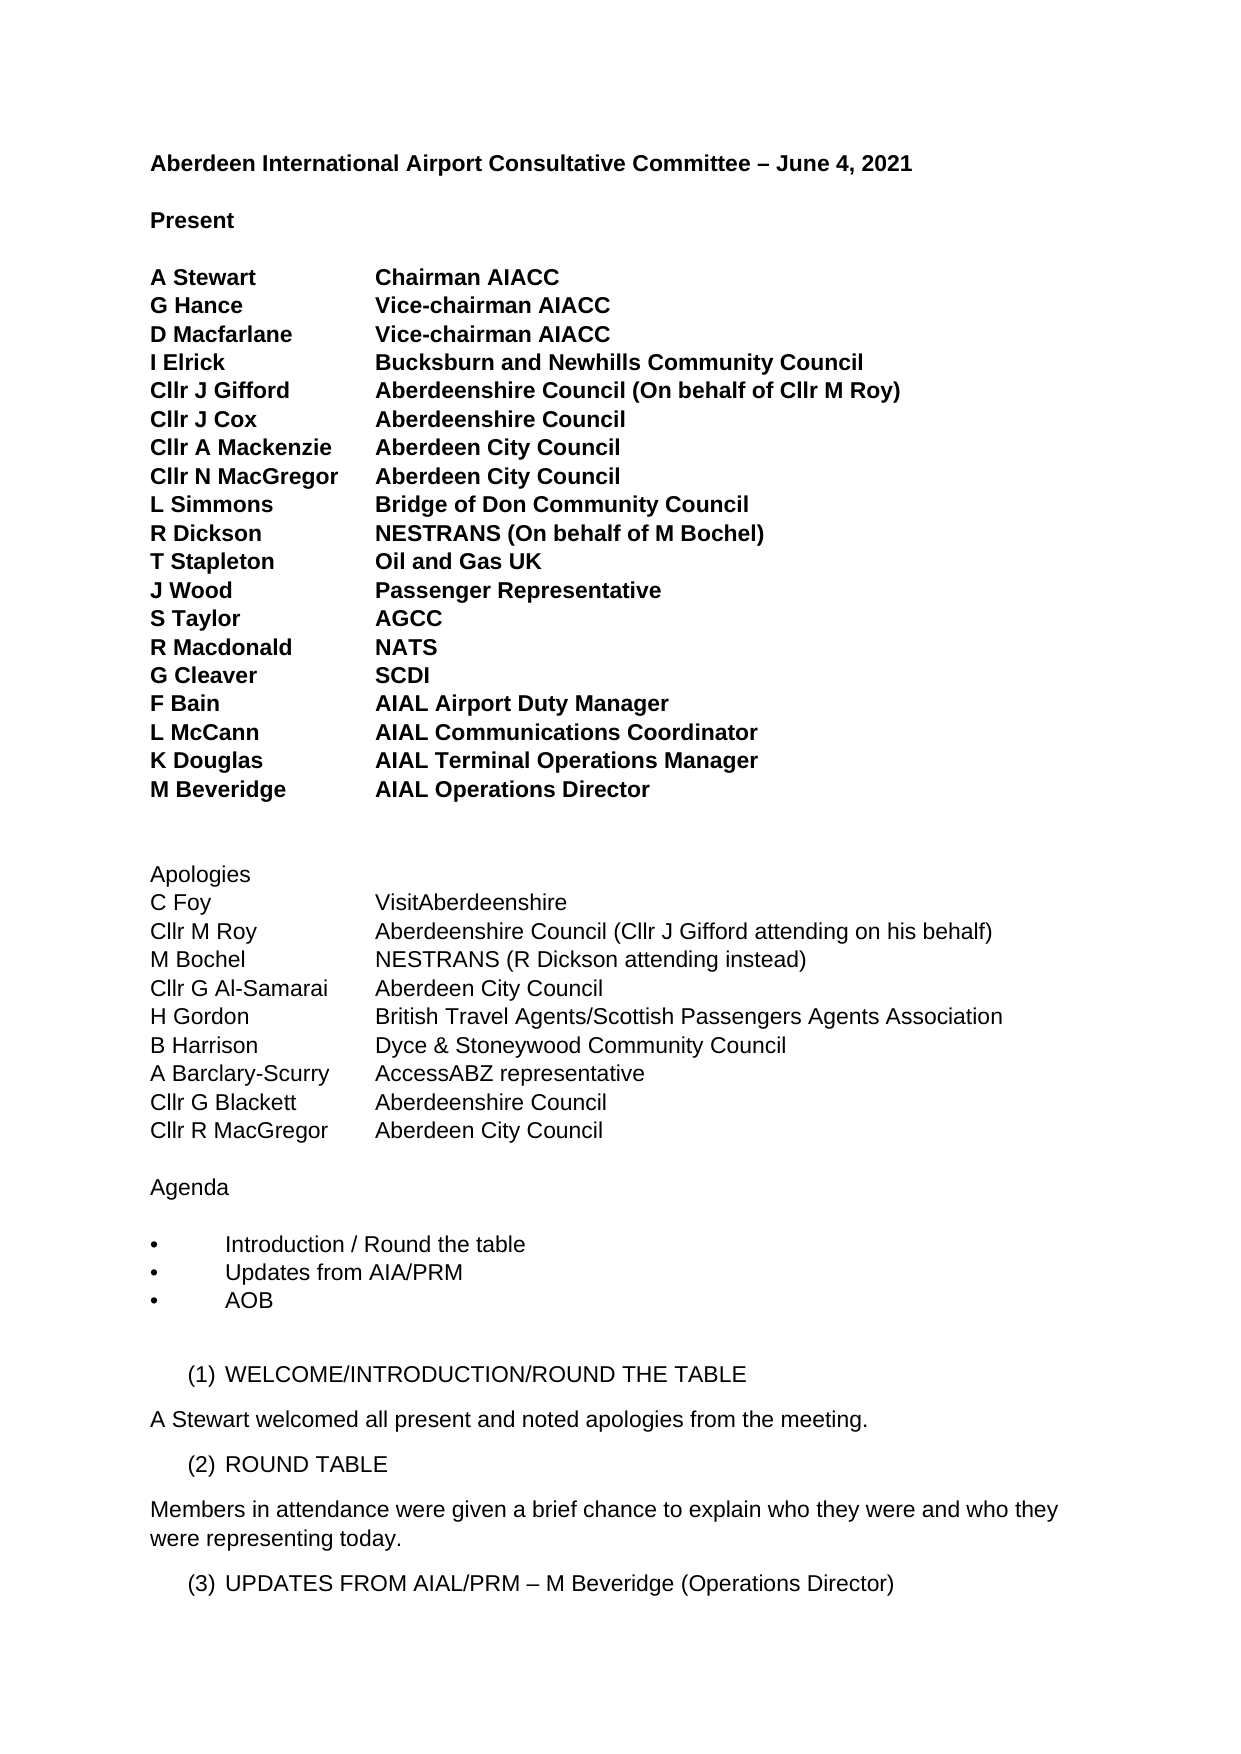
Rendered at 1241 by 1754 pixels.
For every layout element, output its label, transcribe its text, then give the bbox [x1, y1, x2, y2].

text Agenda [150, 1174, 1090, 1200]
text • Updates from AIA/PRM [150, 1259, 1090, 1285]
text Cllr A Mackenzie Aberdeen City Council [150, 434, 1090, 461]
text • Introduction / Round the table [150, 1231, 1090, 1257]
text L McCann AIAL Communications Coordinator [150, 719, 1090, 745]
text R Dickson NESTRANS (On behalf of M Bochel) [150, 520, 1090, 546]
text M Bochel NESTRANS (R Dickson attending instead) [150, 946, 1090, 973]
text • AOB [150, 1287, 1090, 1314]
text I Elrick Bucksburn and Newhills Community Council [150, 349, 1090, 375]
list ROUND TABLE [187, 1451, 1090, 1478]
text F Bain AIAL Airport Duty Manager [150, 690, 1090, 717]
text Cllr M Roy Aberdeenshire Council (Cllr J Gifford attending on his behalf) [150, 918, 1090, 944]
text Cllr J Gifford Aberdeenshire Council (On behalf of Cllr M Roy) [150, 377, 1090, 404]
text Cllr R MacGregor Aberdeen City Council [150, 1117, 1090, 1143]
list UPDATES FROM AIAL/PRM – M Beveridge (Operations Director) [187, 1570, 1090, 1596]
text H Gordon British Travel Agents/Scottish Passengers Agents Association [150, 1003, 1090, 1029]
text G Cleaver SCDI [150, 662, 1090, 688]
text R Macdonald NATS [150, 633, 1090, 660]
text B Harrison Dyce & Stoneywood Community Council [150, 1032, 1090, 1058]
text M Beveridge AIAL Operations Director [150, 776, 1090, 802]
text J Wood Passenger Representative [150, 577, 1090, 603]
text K Douglas AIAL Terminal Operations Manager [150, 747, 1090, 773]
text A Barclary-Scurry AccessABZ representative [150, 1060, 1090, 1086]
text Apologies [150, 861, 1090, 887]
text Present [150, 207, 1090, 233]
text S Taylor AGCC [150, 605, 1090, 631]
text L Simmons Bridge of Don Community Council [150, 491, 1090, 518]
text T Stapleton Oil and Gas UK [150, 548, 1090, 574]
text D Macfarlane Vice-chairman AIACC [150, 321, 1090, 347]
text C Foy VisitAberdeenshire [150, 889, 1090, 916]
text Cllr J Cox Aberdeenshire Council [150, 406, 1090, 432]
text Cllr N MacGregor Aberdeen City Council [150, 463, 1090, 489]
text A Stewart Chairman AIACC [150, 264, 1090, 290]
text A Stewart welcomed all present and noted apologies from the meeting. [150, 1406, 1090, 1432]
text Members in attendance were given a brief chance to explain who they were and who they were representing today. [150, 1496, 1090, 1551]
text G Hance Vice-chairman AIACC [150, 292, 1090, 318]
list WELCOME/INTRODUCTION/ROUND THE TABLE [187, 1361, 1090, 1387]
text Cllr G Al-Samarai Aberdeen City Council [150, 975, 1090, 1001]
text Cllr G Blackett Aberdeenshire Council [150, 1088, 1090, 1115]
text Aberdeen International Airport Consultative Committee – June 4, 2021 [150, 150, 1090, 176]
